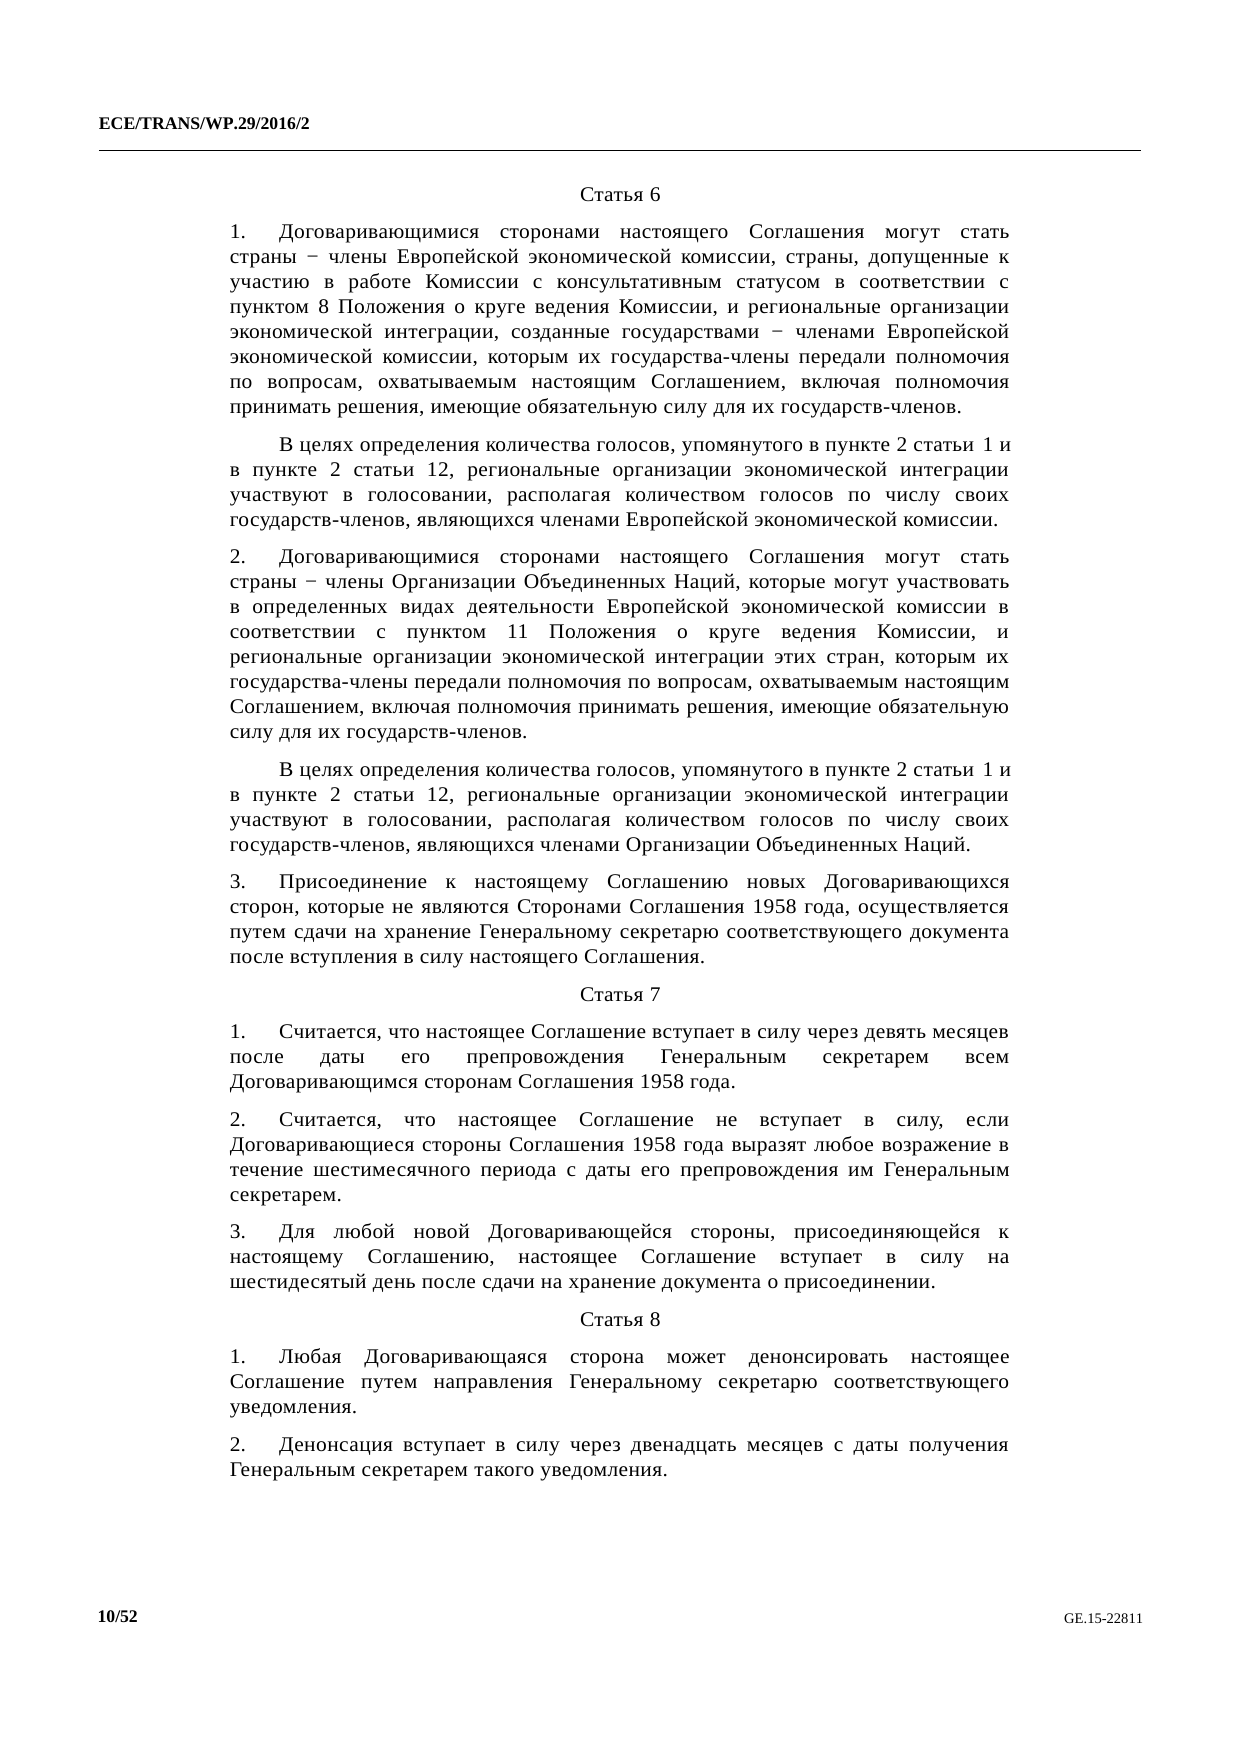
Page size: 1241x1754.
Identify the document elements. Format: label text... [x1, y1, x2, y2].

text 3. Для любой новой Договаривающейся стороны, присоединяющейся к настоящему Соглашению, настоящее Соглашение вступает в силу на шестидесятый день после сдачи на хранение документа о присоединении. [229, 1219, 1011, 1294]
text 2. Считается, что настоящее Соглашение не вступает в силу, если Договаривающиеся стороны Соглашения 1958 года выразят любое возражение в течение шестимесячного периода с даты его препровождения им Генеральным секретарем. [229, 1106, 1011, 1206]
text 3. Присоединение к настоящему Соглашению новых Договаривающихся сторон, которые не являются Сторонами Соглашения 1958 года, осуществляется путем сдачи на хранение Генеральному секретарю соответствующего документа после вступления в силу настоящего Соглашения. [229, 869, 1011, 969]
text 1. Любая Договаривающаяся сторона может денонсировать настоящее Соглашение путем направления Генеральному секретарю соответствующего уведомления. [229, 1344, 1011, 1419]
text 1. Считается, что настоящее Соглашение вступает в силу через девять месяцев после даты его препровождения Генеральным секретарем всем Договаривающимся сторонам Соглашения 1958 года. [229, 1019, 1011, 1094]
text Статья 7 [229, 981, 1011, 1006]
text В целях определения количества голосов, упомянутого в пункте 2 статьи 1 и в пункте 2 статьи 12, региональные организации экономической интеграции участвуют в голосовании, располагая количеством голосов по числу своих государств-членов, являющихся членами Организации Объединенных Наций. [229, 756, 1011, 856]
text В целях определения количества голосов, упомянутого в пункте 2 статьи 1 и в пункте 2 статьи 12, региональные организации экономической интеграции участвуют в голосовании, располагая количеством голосов по числу своих государств-членов, являющихся членами Европейской экономической комиссии. [229, 431, 1011, 531]
text Статья 8 [229, 1306, 1011, 1331]
text 2. Денонсация вступает в силу через двенадцать месяцев с даты получения Генеральным секретарем такого уведомления. [229, 1431, 1011, 1481]
text Статья 6 [229, 181, 1011, 206]
text 2. Договаривающимися сторонами настоящего Соглашения могут стать страны − члены Организации Объединенных Наций, которые могут участвовать в определенных видах деятельности Европейской экономической комиссии в соответствии с пунктом 11 Положения о круге ведения Комиссии, и региональные организации экономической интеграции этих стран, которым их государства-члены передали полномочия по вопросам, охватываемым настоящим Соглашением, включая полномочия принимать решения, имеющие обязательную силу для их государств-членов. [229, 544, 1011, 744]
text 1. Договаривающимися сторонами настоящего Соглашения могут стать страны − члены Европейской экономической комиссии, страны, допущенные к участию в работе Комиссии с консультативным статусом в соответствии с пунктом 8 Положения о круге ведения Комиссии, и региональные организации экономической интеграции, созданные государствами − членами Европейской экономической комиссии, которым их государства-члены передали полномочия по вопросам, охватываемым настоящим Соглашением, включая полномочия принимать решения, имеющие обязательную силу для их государств-членов. [229, 219, 1011, 419]
